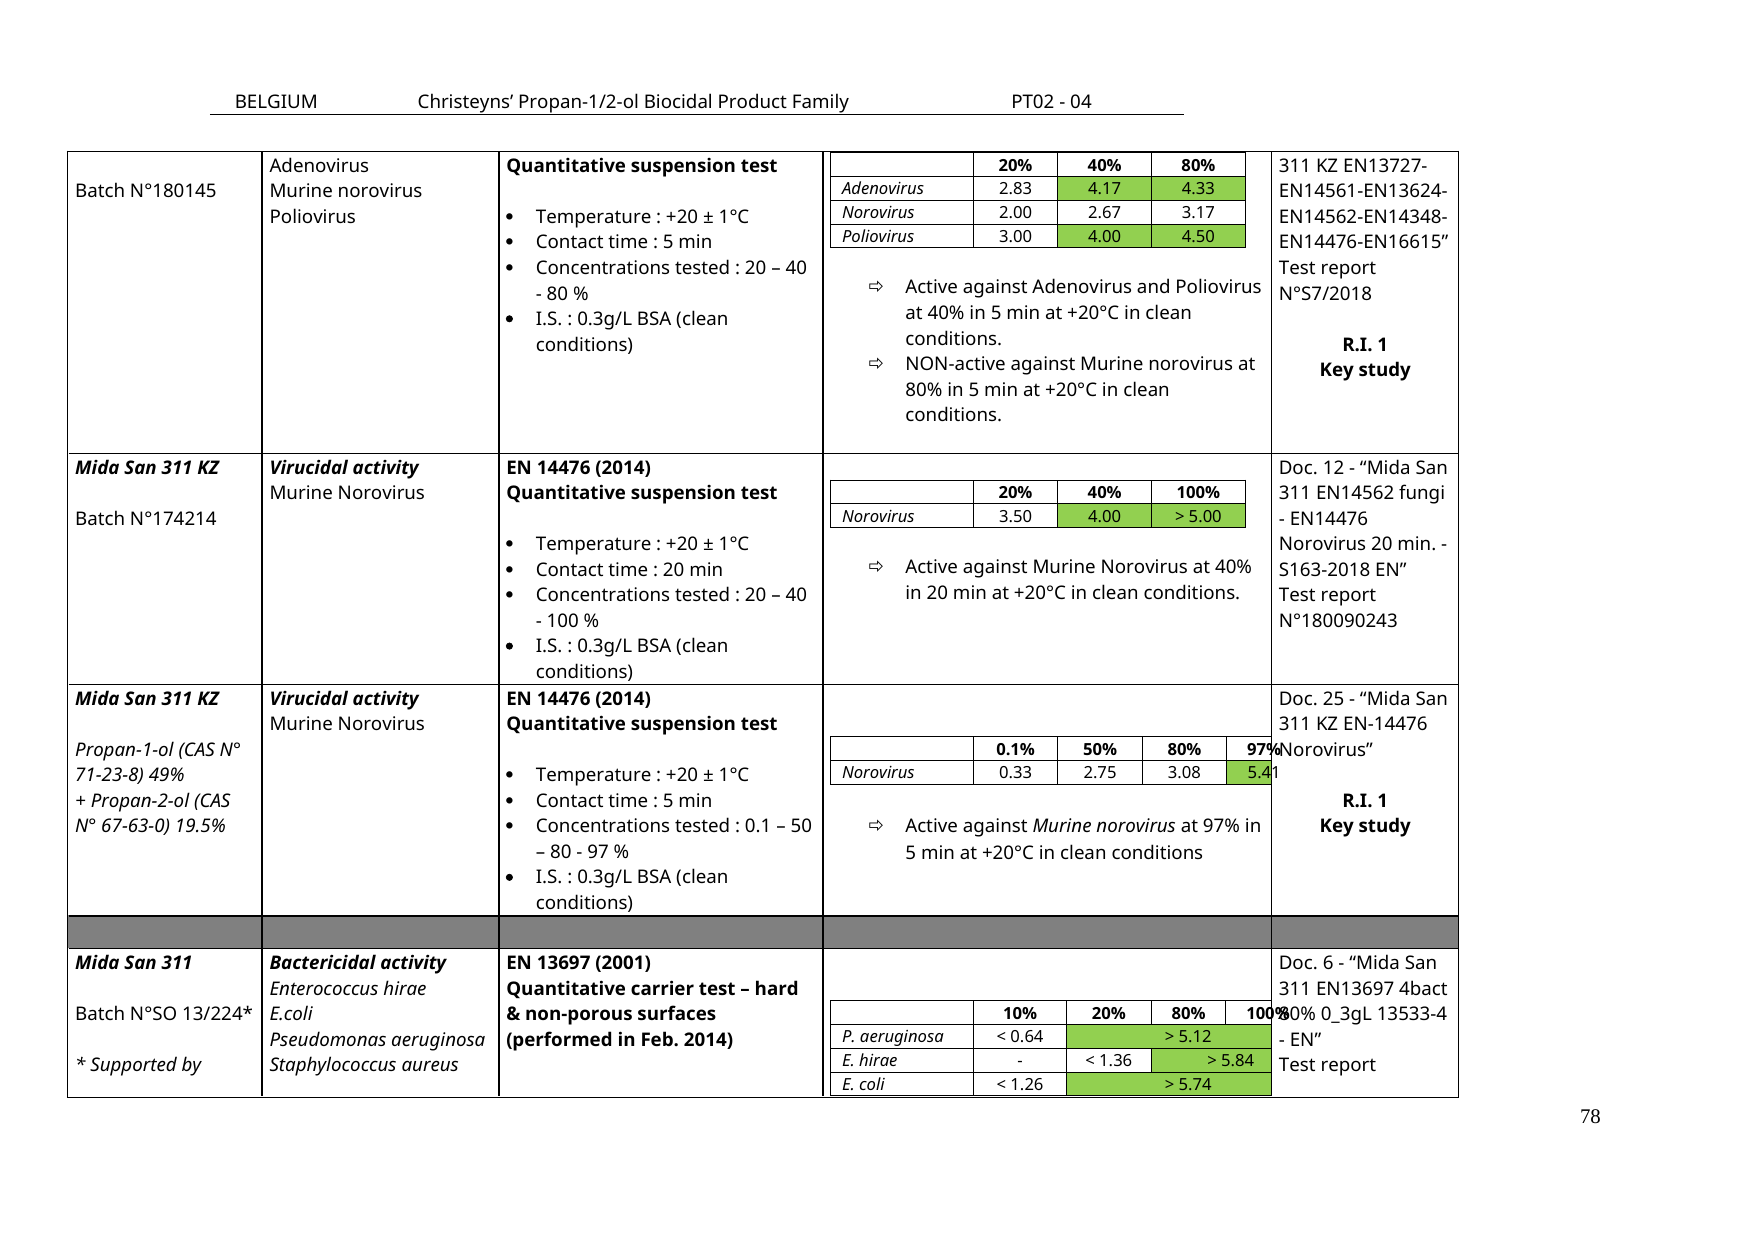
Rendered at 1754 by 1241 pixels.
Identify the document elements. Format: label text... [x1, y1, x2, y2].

table_cell [68, 916, 261, 948]
table_cell [500, 917, 822, 948]
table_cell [500, 152, 822, 452]
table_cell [824, 949, 1271, 1096]
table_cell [500, 949, 822, 1096]
table_cell EN 14476 (2014) Quantitative suspension test Temperature : +20 ± 1°C Contact time : 5 min Concentrations tested : 0.1 – 50 – 80 - 97 % I.S. : 0.3g/L BSA (clean conditions) [500, 685, 822, 915]
table_cell Mida San 311 KZ Batch N°174214 [68, 454, 261, 684]
table_cell Virucidal activity Murine Norovirus [263, 454, 498, 684]
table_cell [1272, 949, 1458, 1096]
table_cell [68, 152, 261, 452]
table_cell Active against Murine Norovirus at 40% in 20 min at +20°C in clean conditions. [824, 454, 1271, 684]
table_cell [1272, 152, 1458, 452]
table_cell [263, 152, 498, 452]
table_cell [824, 152, 1271, 452]
table_cell Doc. 12 - “Mida San 311 EN14562 fungi - EN14476 Norovirus 20 min. - S163-2018 EN” Test report N°180090243 [1272, 454, 1458, 684]
table_cell Active against Murine norovirus at 97% in 5 min at +20°C in clean conditions [824, 685, 1271, 915]
table_cell [263, 917, 498, 948]
table_cell Mida San 311 KZ Propan-1-ol (CAS N° 71-23-8) 49% + Propan-2-ol (CAS N° 67-63-0) 19.5% [68, 685, 261, 915]
table_cell EN 14476 (2014) Quantitative suspension test Temperature : +20 ± 1°C Contact time : 20 min Concentrations tested : 20 – 40 - 100 % I.S. : 0.3g/L BSA (clean conditions) [500, 454, 822, 684]
table_cell Doc. 25 - “Mida San 311 KZ EN-14476 Norovirus” R.I. 1 Key study [1272, 685, 1458, 915]
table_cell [68, 949, 261, 1096]
table_cell [824, 917, 1271, 948]
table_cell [263, 949, 498, 1096]
table_cell [1272, 917, 1458, 948]
table_cell Virucidal activity Murine Norovirus [263, 685, 498, 915]
